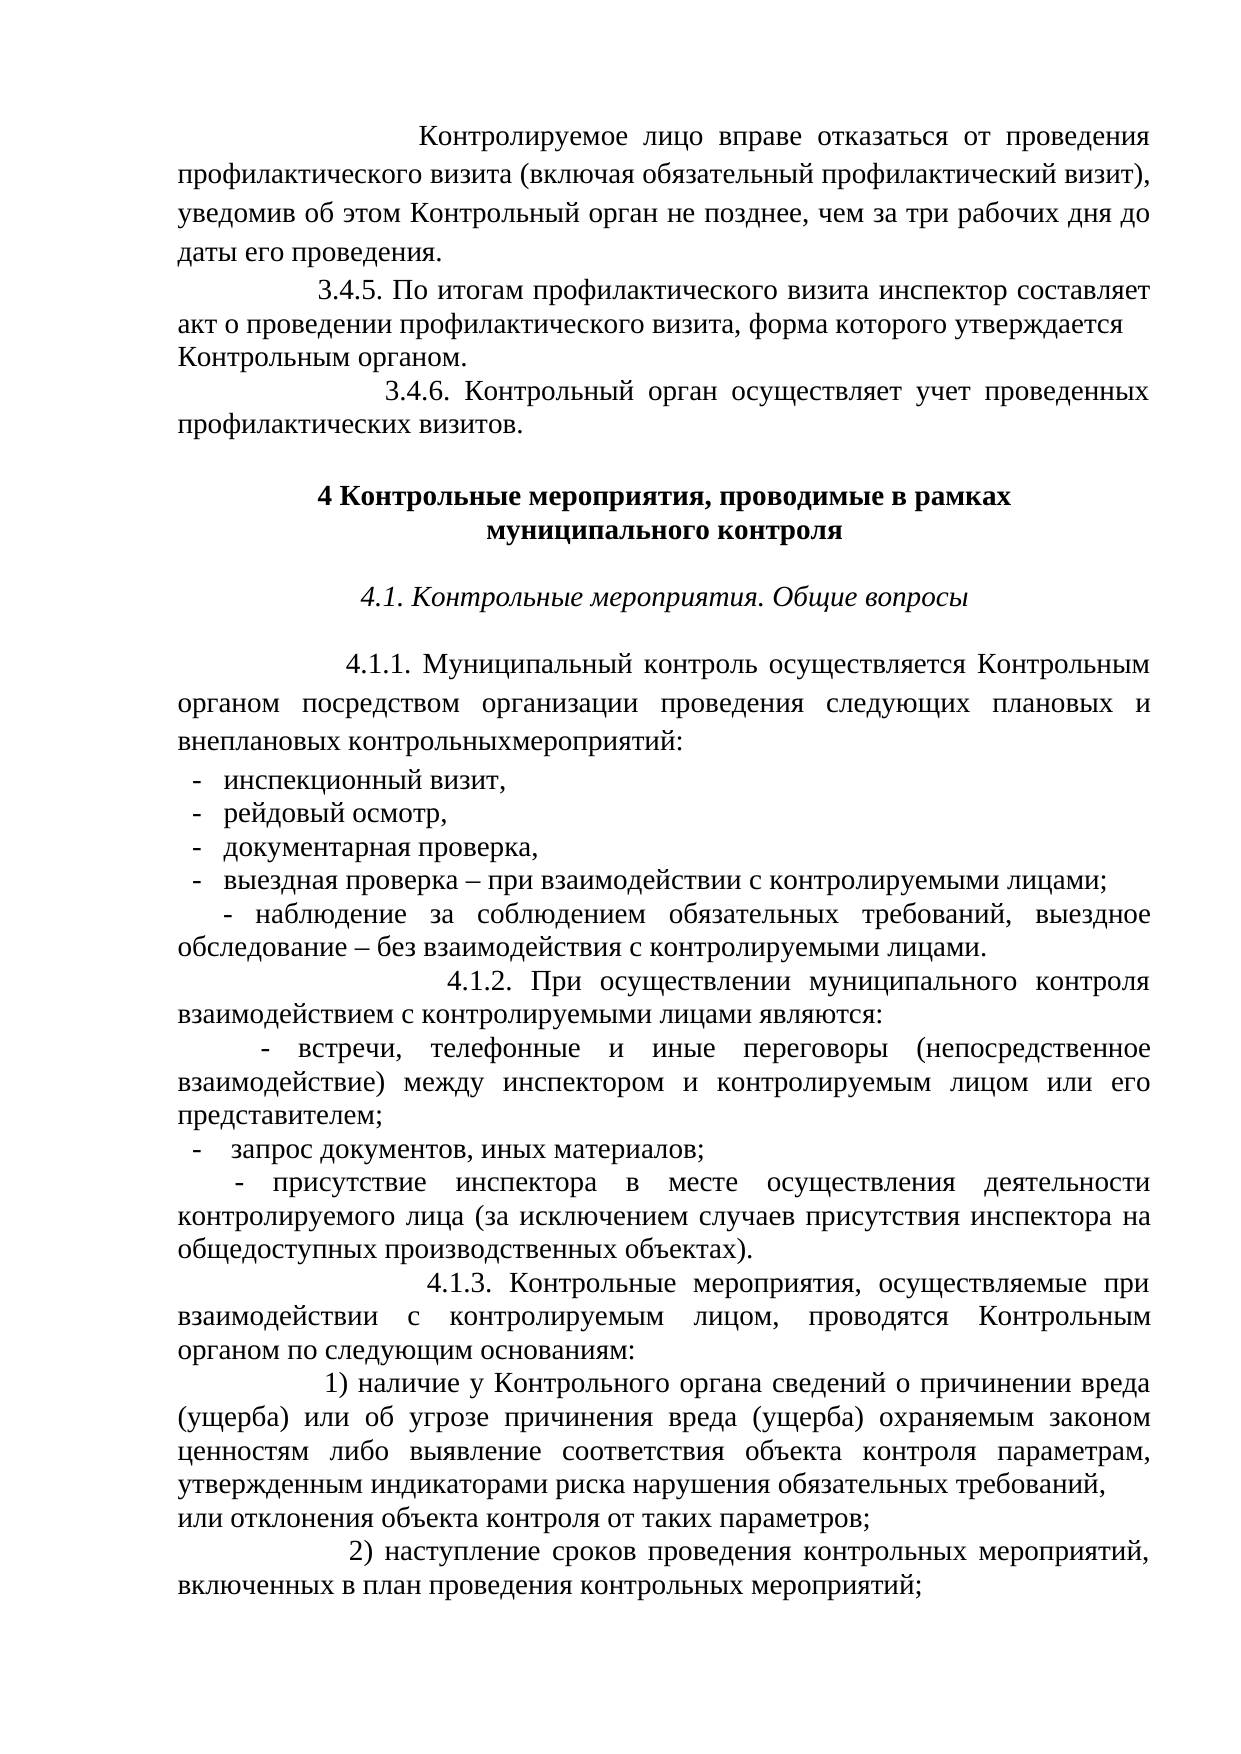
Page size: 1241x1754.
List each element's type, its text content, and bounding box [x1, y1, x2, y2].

text 4.1.2. При осуществлении муниципального контроля взаимодействием с контролируемыми лицами являются: [177, 963, 1152, 1030]
text - рейдовый осмотр, [177, 795, 1152, 829]
text 2) наступление сроков проведения контрольных мероприятий, включенных в план проведения контрольных мероприятий; [177, 1533, 1152, 1600]
text 4.1.1. Муниципальный контроль осуществляется Контрольным органом посредством организации проведения следующих плановых и внеплановых контрольныхмероприятий: [177, 646, 1152, 757]
text 3.4.5. По итогам профилактического визита инспектор составляет акт о проведении профилактического визита, форма которого утверждается [177, 272, 1152, 339]
text - запрос документов, иных материалов; [177, 1131, 1152, 1164]
text - встречи, телефонные и иные переговоры (непосредственное взаимодействие) между инспектором и контролируемым лицом или его представителем; [177, 1030, 1152, 1131]
text - наблюдение за соблюдением обязательных требований, выездное обследование – без взаимодействия с контролируемыми лицами. [177, 896, 1152, 963]
text - документарная проверка, [177, 829, 1152, 862]
text 1) наличие у Контрольного органа сведений о причинении вреда (ущерба) или об угрозе причинения вреда (ущерба) охраняемым законом ценностям либо выявление соответствия объекта контроля параметрам, утвержденным индикаторами риска нарушения обязательных требований, [177, 1366, 1152, 1500]
text или отклонения объекта контроля от таких параметров; [177, 1500, 1152, 1533]
text Контрольным органом. [177, 339, 1152, 373]
text 4 Контрольные мероприятия, проводимые в рамках [177, 478, 1152, 512]
text - выездная проверка – при взаимодействии с контролируемыми лицами; [177, 862, 1152, 896]
text - присутствие инспектора в месте осуществления деятельности контролируемого лица (за исключением случаев присутствия инспектора на общедоступных производственных объектах). [177, 1164, 1152, 1265]
text муниципального контроля [177, 512, 1152, 546]
text - инспекционный визит, [177, 762, 1152, 795]
text 3.4.6. Контрольный орган осуществляет учет проведенных профилактических визитов. [177, 373, 1152, 440]
text Контролируемое лицо вправе отказаться от проведения профилактического визита (включая обязательный профилактический визит), уведомив об этом Контрольный орган не позднее, чем за три рабочих дня до даты его проведения. [177, 118, 1152, 267]
text 4.1.3. Контрольные мероприятия, осуществляемые при взаимодействии с контролируемым лицом, проводятся Контрольным органом по следующим основаниям: [177, 1265, 1152, 1366]
text 4.1. Контрольные мероприятия. Общие вопросы [177, 579, 1152, 613]
